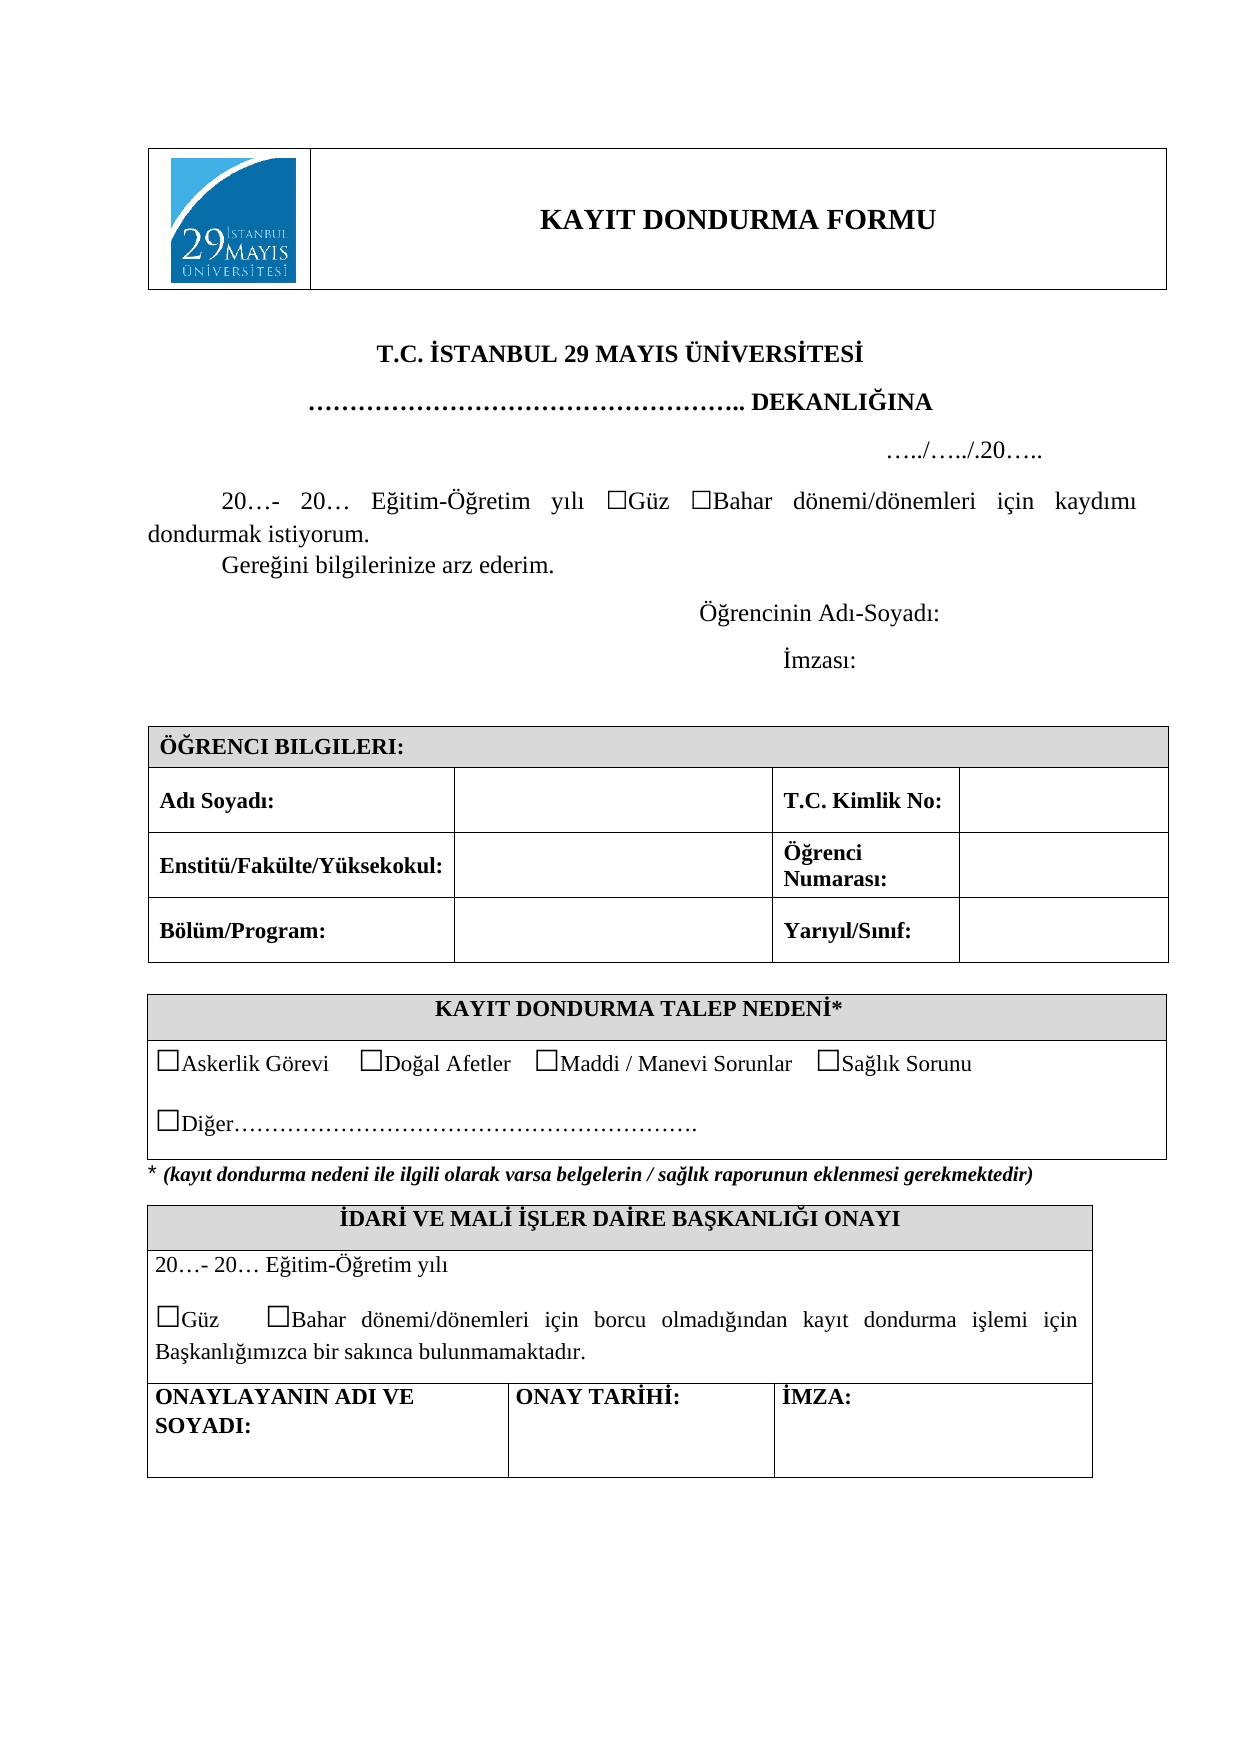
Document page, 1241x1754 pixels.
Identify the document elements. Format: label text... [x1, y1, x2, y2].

text …../…../.20….. [148, 435, 1107, 463]
picture [165, 152, 300, 288]
table_cell ☐Askerlik Görevi ☐Doğal Afetler ☐Maddi / Manevi Sorunlar ☐Sağlık Sorunu ☐Diğer……………………………………………………. [148, 1041, 1166, 1159]
table_header İDARİ VE MALİ İŞLER DAİRE BAŞKANLIĞI ONAYI [148, 1206, 1092, 1250]
table_cell ONAY TARİHİ: [509, 1384, 774, 1477]
text * (kayıt dondurma nedeni ile ilgili olarak varsa belgelerin / sağlık raporunun eklenmesi gerekmektedir) [148, 1160, 1093, 1186]
text İmzası: [148, 645, 1107, 674]
text …………………………………………….. DEKANLIĞINA [148, 387, 1093, 416]
table_header KAYIT DONDURMA TALEP NEDENİ* [148, 995, 1166, 1040]
text Öğrencinin Adı-Soyadı: [148, 598, 1107, 626]
table_cell ONAYLAYANIN ADI VE SOYADI: [148, 1384, 508, 1477]
table_cell [455, 768, 772, 832]
table_cell [960, 768, 1168, 832]
table_cell İMZA: [775, 1384, 1092, 1477]
text Gereğini bilgilerinize arz ederim. [148, 550, 1107, 579]
table_cell T.C. Kimlik No: [773, 768, 959, 832]
table_header KAYIT DONDURMA FORMU [311, 149, 1166, 289]
table_cell [960, 898, 1168, 962]
table_cell Enstitü/Fakülte/Yüksekokul: [149, 833, 454, 897]
table_header ÖĞRENCI BILGILERI: [149, 727, 1168, 767]
table_cell [455, 898, 772, 962]
text T.C. İSTANBUL 29 MAYIS ÜNİVERSİTESİ [148, 339, 1093, 368]
table_cell [455, 833, 772, 897]
table_cell 20…- 20… Eğitim-Öğretim yılı ☐Güz ☐Bahar dönemi/dönemleri için borcu olmadığından kayıt dondurma işlemi için Başkanlığımızca bir sakınca bulunmamaktadır. [148, 1251, 1092, 1383]
table_cell Adı Soyadı: [149, 768, 454, 832]
table_cell Bölüm/Program: [149, 898, 454, 962]
table_cell [960, 833, 1168, 897]
text 20…- 20… Eğitim-Öğretim yılı ☐Güz ☐Bahar dönemi/dönemleri için kaydımı dondurmak istiyorum. [148, 482, 1137, 548]
table_header [149, 149, 310, 289]
table_cell Yarıyıl/Sınıf: [773, 898, 959, 962]
table_cell Öğrenci Numarası: [773, 833, 959, 897]
